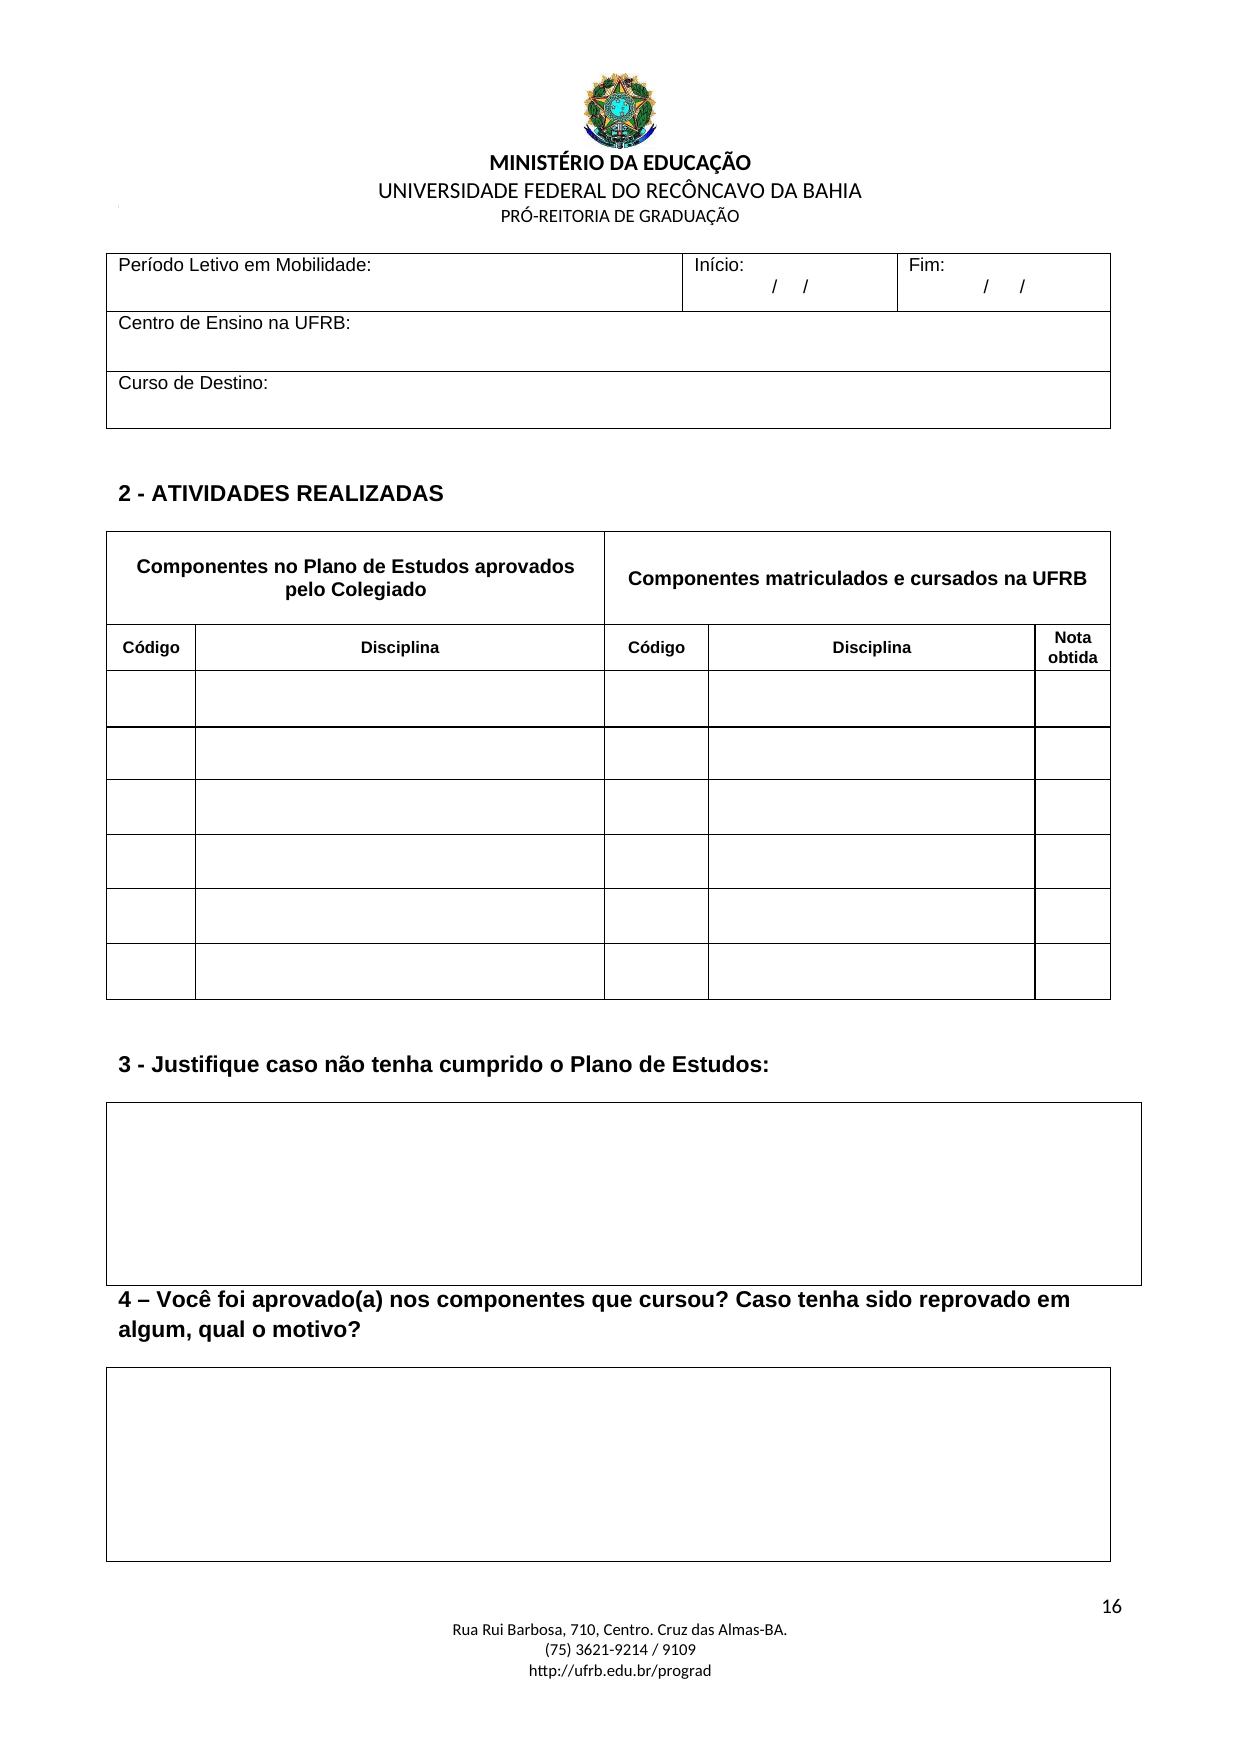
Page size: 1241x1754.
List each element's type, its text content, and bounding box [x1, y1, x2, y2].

table_cell [107, 889, 195, 943]
text 3 - Justifique caso não tenha cumprido o Plano de Estudos: [118, 1051, 1122, 1077]
table_cell [605, 671, 708, 726]
table_cell [1036, 944, 1110, 999]
table_cell [709, 671, 1034, 726]
table_header Componentes matriculados e cursados na UFRB [605, 532, 1110, 624]
table_cell Fim: / / [898, 254, 1110, 311]
table_cell [709, 780, 1034, 833]
table_cell Nota obtida [1036, 625, 1110, 670]
table_cell Disciplina [196, 625, 604, 670]
table_cell [709, 835, 1034, 888]
table_header [107, 1368, 1110, 1561]
table_cell [605, 944, 708, 999]
table_cell [107, 728, 195, 778]
picture [583, 73, 657, 149]
table_cell [1036, 780, 1110, 833]
table_header [107, 1103, 1141, 1284]
text 2 - ATIVIDADES REALIZADAS [118, 479, 1122, 506]
table_cell [196, 944, 604, 999]
table_cell [107, 944, 195, 999]
table_cell [107, 780, 195, 833]
table_cell Código [107, 625, 195, 670]
table_cell [1036, 889, 1110, 943]
table_cell Curso de Destino: [107, 372, 1110, 427]
table_cell [1036, 671, 1110, 726]
table_cell [605, 889, 708, 943]
table_cell [196, 835, 604, 888]
table_cell [107, 835, 195, 888]
table_cell Código [605, 625, 708, 670]
table_cell [1036, 835, 1110, 888]
table_cell Início: / / [683, 254, 897, 311]
table_cell [605, 728, 708, 778]
table_cell Período Letivo em Mobilidade: [107, 254, 682, 311]
table_cell [196, 728, 604, 778]
table_header Componentes no Plano de Estudos aprovados pelo Colegiado [107, 532, 604, 624]
table_cell [196, 780, 604, 833]
table_cell [196, 889, 604, 943]
table_cell [709, 728, 1034, 778]
table_cell [605, 835, 708, 888]
text 4 – Você foi aprovado(a) nos componentes que cursou? Caso tenha sido reprovado em algum, qual o motivo? [118, 1286, 1122, 1342]
table_cell [107, 671, 195, 726]
table_cell [709, 944, 1034, 999]
table_cell Disciplina [709, 625, 1034, 670]
table_cell [709, 889, 1034, 943]
table_cell [1036, 728, 1110, 778]
table_cell [605, 780, 708, 833]
table_cell Centro de Ensino na UFRB: [107, 312, 1110, 371]
table_cell [196, 671, 604, 726]
